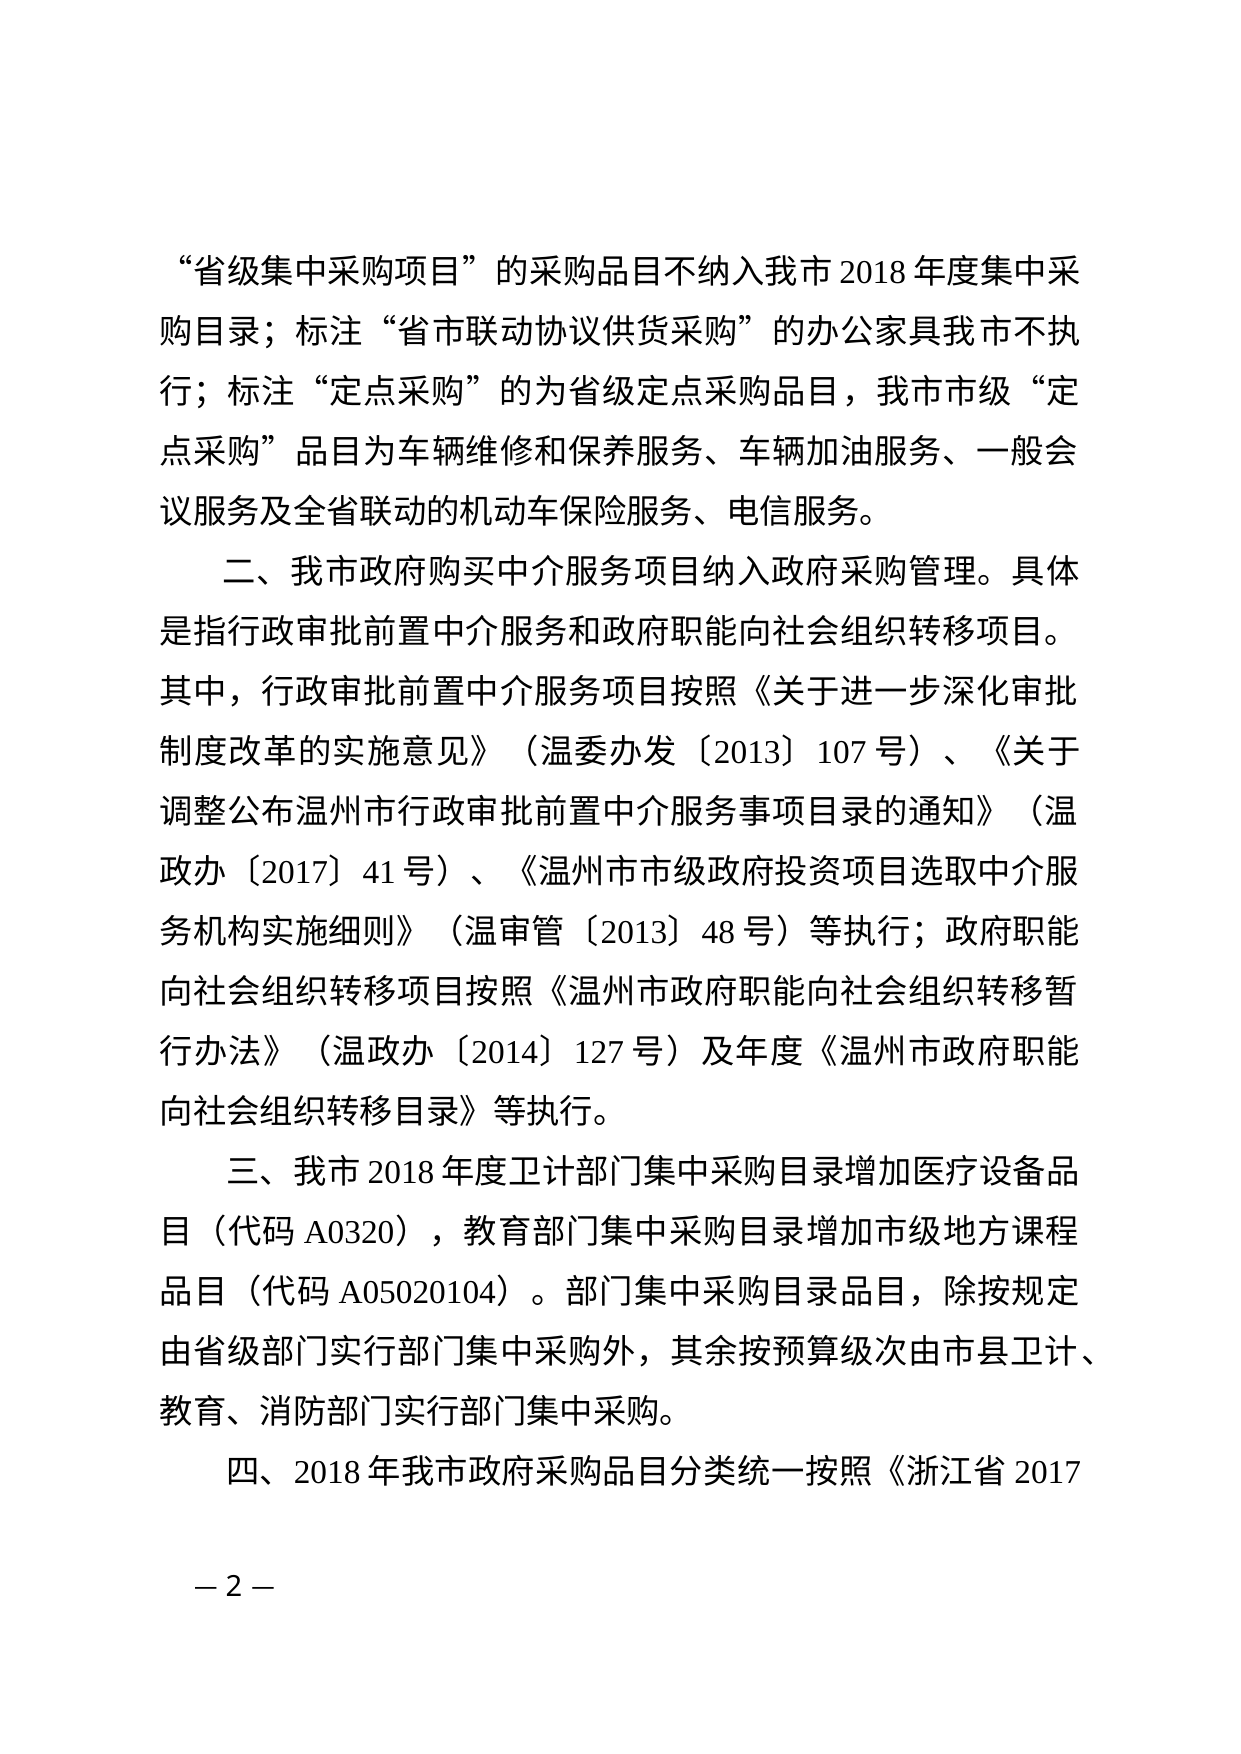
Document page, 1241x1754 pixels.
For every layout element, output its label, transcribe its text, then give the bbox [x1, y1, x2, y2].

text 三、我市2018年度卫计部门集中采购目录增加医疗设备品目（代码A0320），教育部门集中采购目录增加市级地方课程品目（代码A05020104）。部门集中采购目录品目，除按规定由省级部门实行部门集中采购外，其余按预算级次由市县卫计、教育、消防部门实行部门集中采购。 [159, 1136, 1081, 1436]
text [159, 1436, 1081, 1496]
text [159, 236, 1081, 536]
text 二、我市政府购买中介服务项目纳入政府采购管理。具体是指行政审批前置中介服务和政府职能向社会组织转移项目。其中，行政审批前置中介服务项目按照《关于进一步深化审批制度改革的实施意见》（温委办发〔2013〕107号）、《关于调整公布温州市行政审批前置中介服务事项目录的通知》（温政办〔2017〕41号）、《温州市市级政府投资项目选取中介服务机构实施细则》（温审管〔2013〕48号）等执行；政府职能向社会组织转移项目按照《温州市政府职能向社会组织转移暂行办法》（温政办〔2014〕127号）及年度《温州市政府职能向社会组织转移目录》等执行。 [159, 536, 1081, 1136]
